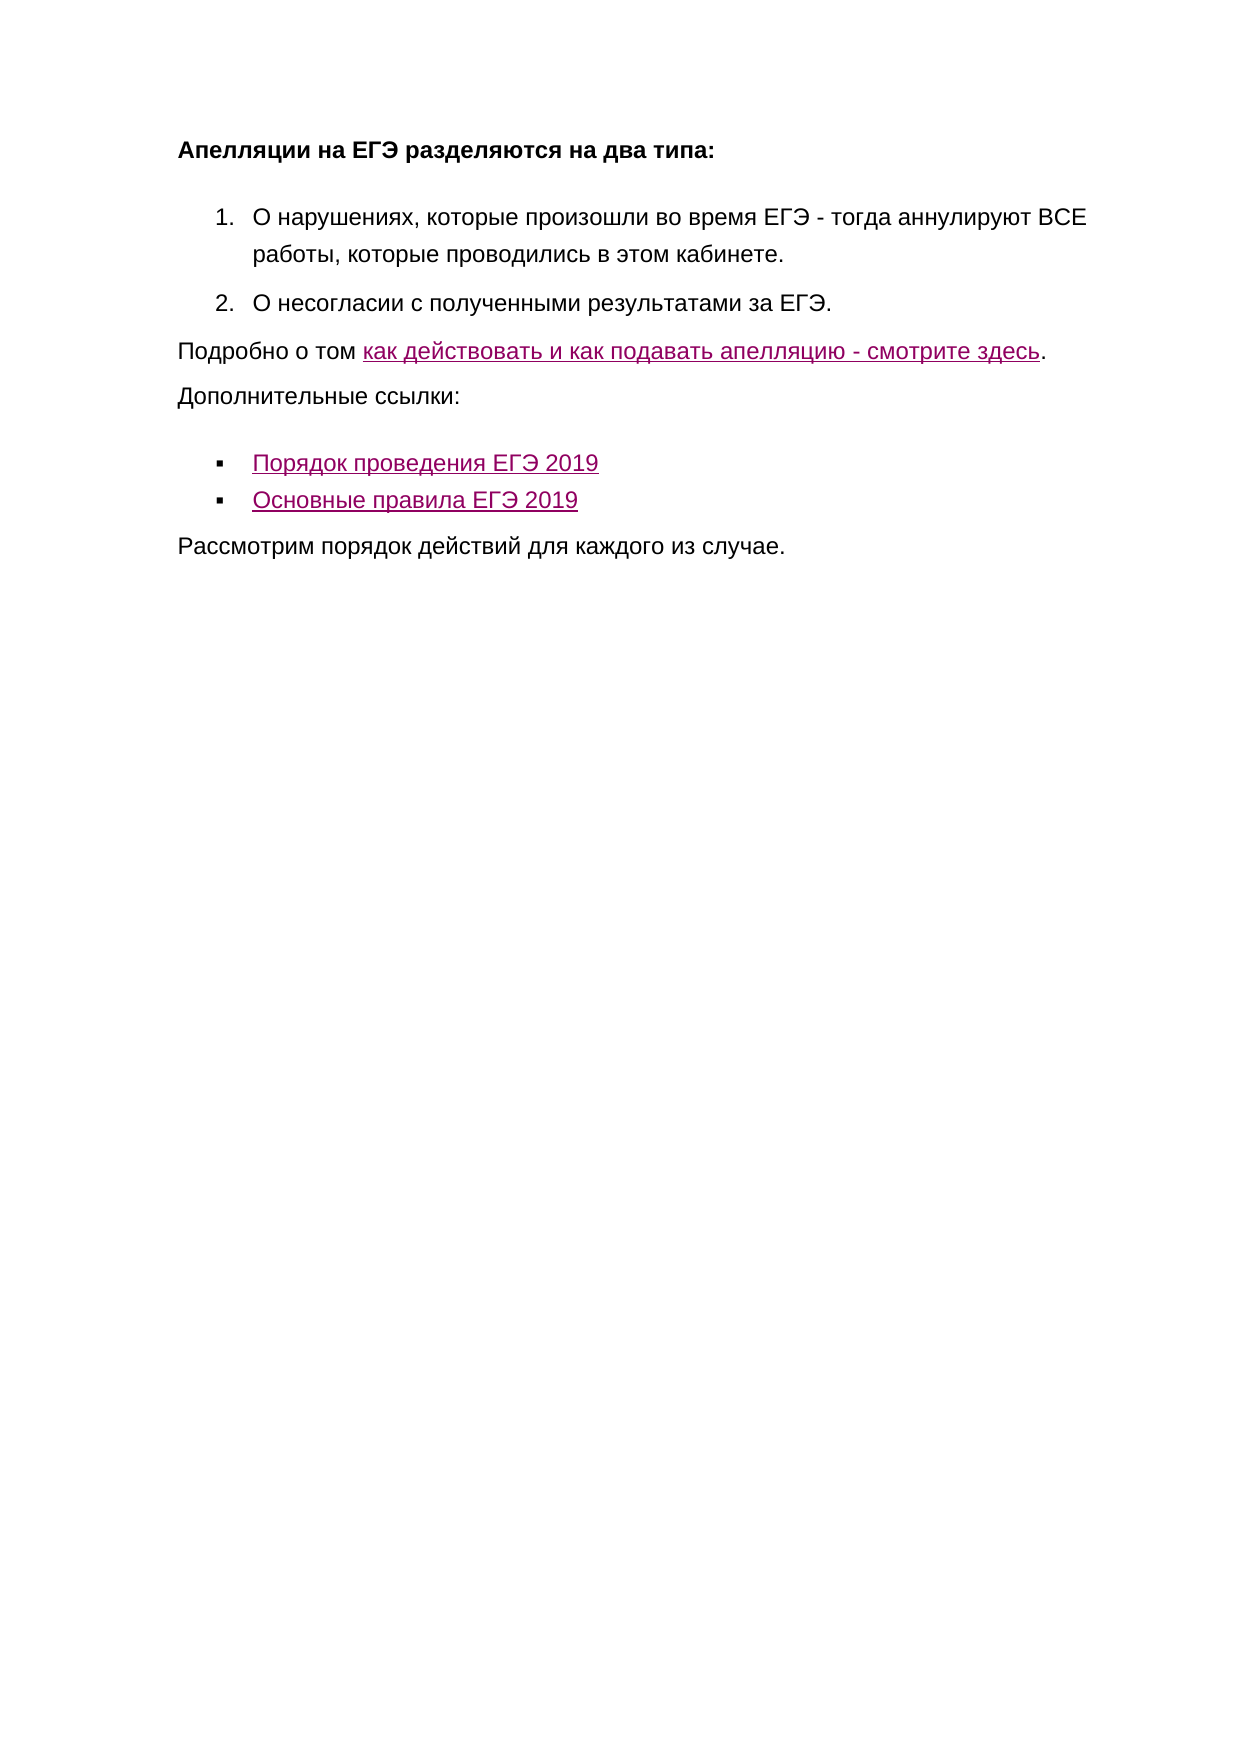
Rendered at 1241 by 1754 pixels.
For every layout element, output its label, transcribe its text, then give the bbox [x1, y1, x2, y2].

list Основные правила ЕГЭ 2019 [215, 476, 1152, 514]
list О несогласии с полученными результатами за ЕГЭ. [215, 278, 1152, 316]
list Порядок проведения ЕГЭ 2019 [215, 439, 1152, 476]
list О нарушениях, которые произошли во время ЕГЭ - тогда аннулируют ВСЕ работы, которые проводились в этом кабинете. [215, 193, 1152, 268]
text Подробно о том как действовать и как подавать апелляцию - смотрите здесь. [177, 327, 1152, 364]
text Апелляции на ЕГЭ разделяются на два типа: [177, 126, 1152, 163]
text Рассмотрим порядок действий для каждого из случае. [177, 522, 1152, 559]
text Дополнительные ссылки: [177, 372, 1152, 410]
